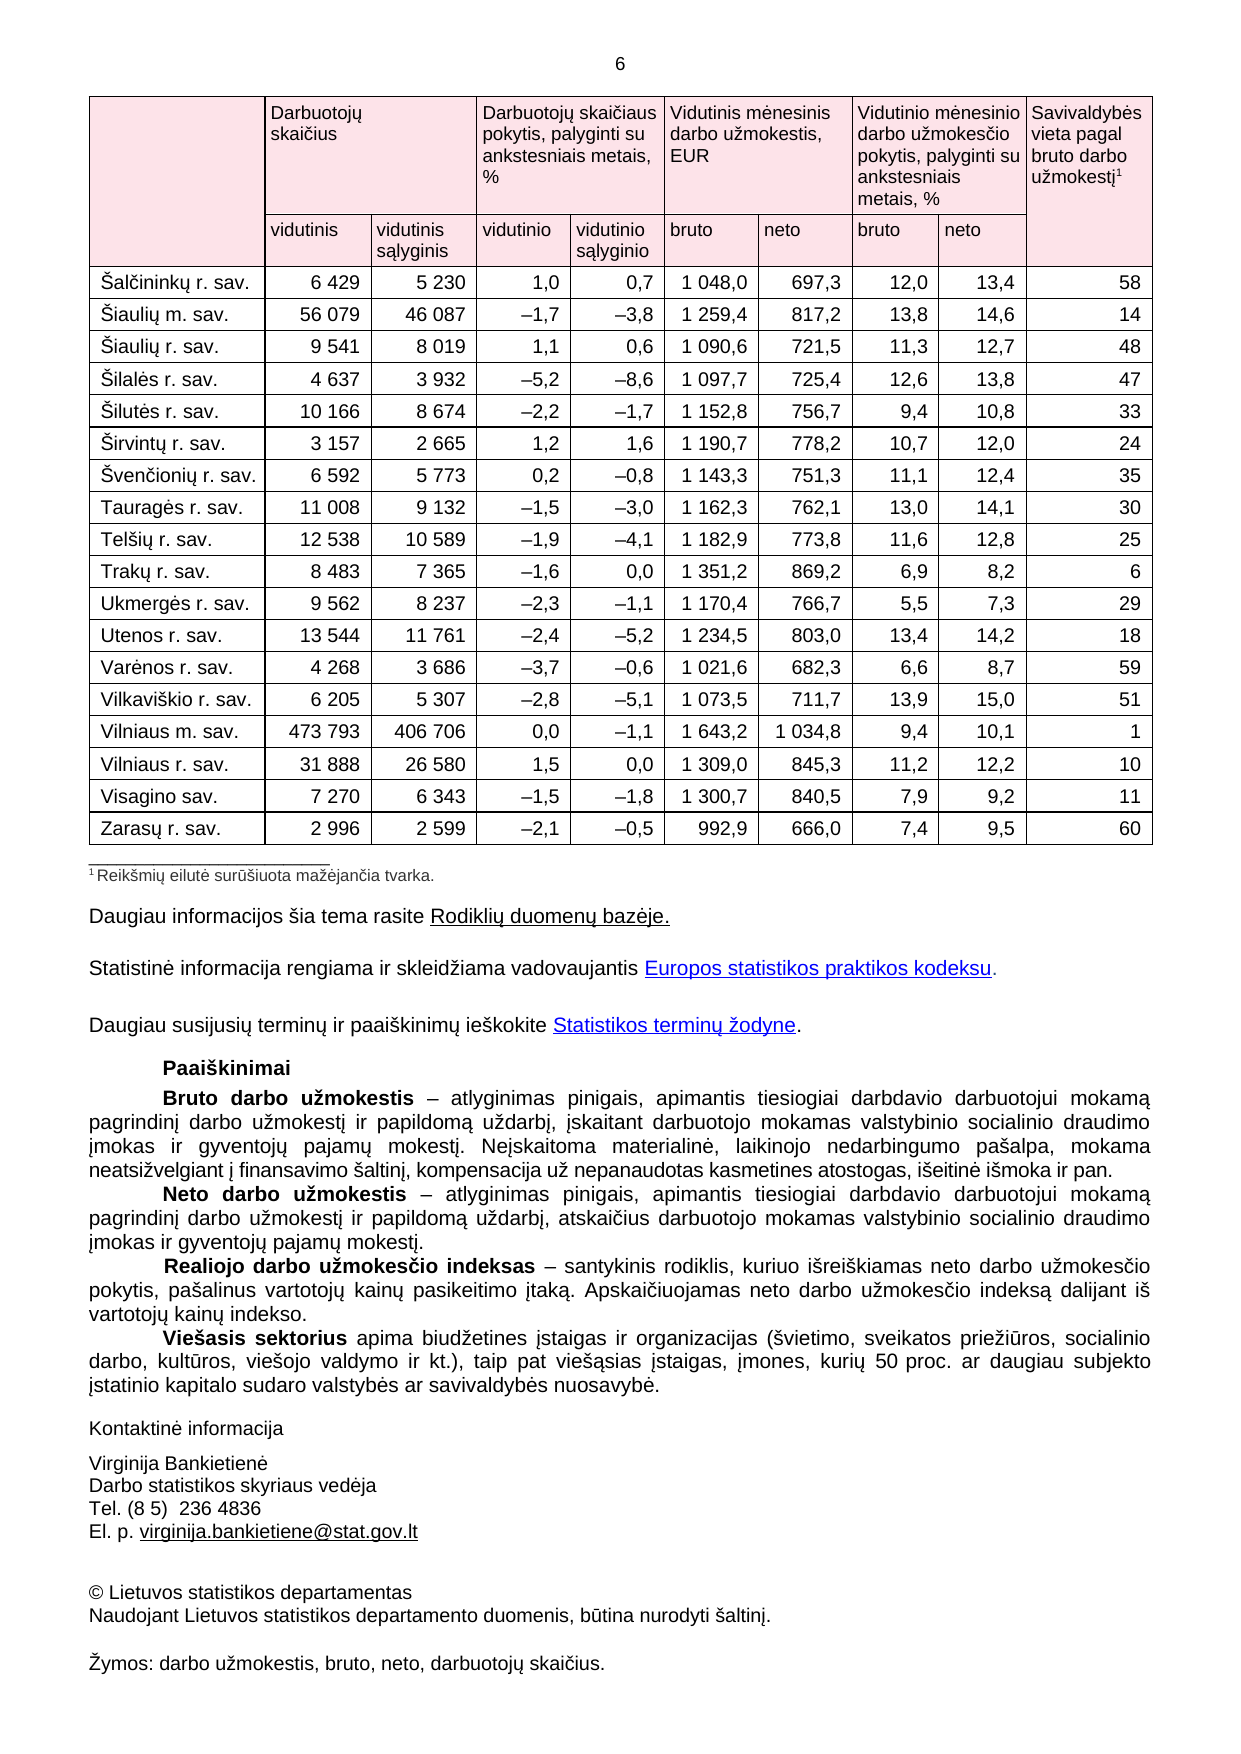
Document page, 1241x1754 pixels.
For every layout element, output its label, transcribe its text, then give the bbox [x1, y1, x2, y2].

table_cell 725,4 [759, 363, 852, 394]
table_cell 9,5 [939, 813, 1026, 843]
table_cell 14,2 [939, 620, 1026, 651]
table_cell 30 [1027, 492, 1152, 523]
table_cell –3,7 [477, 652, 570, 683]
table_cell Ukmergės r. sav. [90, 588, 264, 619]
table_cell –1,9 [477, 524, 570, 555]
table_cell 12,7 [939, 331, 1026, 362]
text Bruto darbo užmokestis – atlyginimas pinigais, apimantis tiesiogiai darbdavio darbuotojui mokamą pagrindinį darbo užmokestį ir papildomą uždarbį, įskaitant darbuotojo mokamas valstybinio socialinio draudimo įmokas ir gyventojų pajamų mokestį. Neįskaitoma materialinė, laikinojo nedarbingumo pašalpa, mokama neatsižvelgiant į finansavimo šaltinį, kompensacija už nepanaudotas kasmetines atostogas, išeitinė išmoka ir pan. [89, 1086, 1152, 1182]
table_cell 0,0 [571, 748, 664, 779]
table_cell 0,6 [571, 331, 664, 362]
text © Lietuvos statistikos departamentas [89, 1581, 1152, 1603]
table_cell 1,2 [477, 428, 570, 458]
table_cell 24 [1027, 428, 1152, 458]
table_cell 10,1 [939, 716, 1026, 747]
table_cell 1 021,6 [665, 652, 758, 683]
table_cell 46 087 [372, 299, 476, 330]
text Viešasis sektorius apima biudžetines įstaigas ir organizacijas (švietimo, sveikatos priežiūros, socialinio darbo, kultūros, viešojo valdymo ir kt.), taip pat viešąsias įstaigas, įmones, kurių 50 proc. ar daugiau subjekto įstatinio kapitalo sudaro valstybės ar savivaldybės nuosavybė. [89, 1325, 1152, 1397]
table_cell –1,1 [571, 588, 664, 619]
table_cell –1,5 [477, 492, 570, 523]
table_cell vidutinis sąlyginis [372, 215, 476, 266]
table_cell 766,7 [759, 588, 852, 619]
table_cell 31 888 [266, 748, 371, 779]
table_cell 10,7 [853, 428, 938, 458]
table_cell 803,0 [759, 620, 852, 651]
text Naudojant Lietuvos statistikos departamento duomenis, būtina nurodyti šaltinį. [89, 1603, 1152, 1626]
table_cell 9 541 [266, 331, 371, 362]
table_cell 6 592 [266, 460, 371, 491]
table_cell 12 538 [266, 524, 371, 555]
table_cell –0,8 [571, 460, 664, 491]
table_cell 0,0 [571, 556, 664, 587]
table_cell Varėnos r. sav. [90, 652, 264, 683]
table_cell 5 307 [372, 684, 476, 715]
table_cell 6 [1027, 556, 1152, 587]
table_cell 7,4 [853, 813, 938, 843]
table_cell 473 793 [266, 716, 371, 747]
table_cell 4 637 [266, 363, 371, 394]
table_cell 13,0 [853, 492, 938, 523]
table_cell 9,4 [853, 395, 938, 426]
table_cell Šilutės r. sav. [90, 395, 264, 426]
table_cell 1,1 [477, 331, 570, 362]
table_cell 18 [1027, 620, 1152, 651]
table_cell 5 773 [372, 460, 476, 491]
table_cell 6 429 [266, 267, 371, 298]
table_cell –2,1 [477, 813, 570, 843]
table_cell Tauragės r. sav. [90, 492, 264, 523]
table_cell Vilniaus m. sav. [90, 716, 264, 747]
table_cell 11 [1027, 780, 1152, 811]
table_header Darbuotojų skaičiaus pokytis, palyginti su ankstesniais metais, % [477, 97, 664, 213]
table_cell 35 [1027, 460, 1152, 491]
table_cell 13,8 [853, 299, 938, 330]
table_cell 1 182,9 [665, 524, 758, 555]
table_cell 60 [1027, 813, 1152, 843]
table_cell vidutinis [266, 215, 371, 266]
table_cell 1 090,6 [665, 331, 758, 362]
table_cell 9,2 [939, 780, 1026, 811]
table_cell –2,4 [477, 620, 570, 651]
table_cell 13,4 [853, 620, 938, 651]
table_cell 1 351,2 [665, 556, 758, 587]
table_cell 721,5 [759, 331, 852, 362]
table_cell 778,2 [759, 428, 852, 458]
table_cell 817,2 [759, 299, 852, 330]
text Daugiau informacijos šia tema rasite Rodiklių duomenų bazėje. [89, 904, 1152, 928]
table_cell –2,8 [477, 684, 570, 715]
text Daugiau susijusių terminų ir paaiškinimų ieškokite Statistikos terminų žodyne. [89, 1012, 1152, 1036]
table_cell Trakų r. sav. [90, 556, 264, 587]
table_cell 840,5 [759, 780, 852, 811]
table_cell 11,2 [853, 748, 938, 779]
text Tel. (8 5) 236 4836 [89, 1497, 1152, 1520]
table_cell –1,8 [571, 780, 664, 811]
table_cell 0,7 [571, 267, 664, 298]
text Kontaktinė informacija [89, 1416, 1152, 1439]
table_cell 751,3 [759, 460, 852, 491]
table_cell Šiaulių m. sav. [90, 299, 264, 330]
table_cell –3,8 [571, 299, 664, 330]
table_cell 1 643,2 [665, 716, 758, 747]
table_cell 1 [1027, 716, 1152, 747]
table_cell 59 [1027, 652, 1152, 683]
table_cell 14 [1027, 299, 1152, 330]
table_cell Zarasų r. sav. [90, 813, 264, 843]
table_cell 9 562 [266, 588, 371, 619]
table_cell 1 034,8 [759, 716, 852, 747]
table_cell 992,9 [665, 813, 758, 843]
table_cell 711,7 [759, 684, 852, 715]
table_cell 682,3 [759, 652, 852, 683]
table_cell 7 365 [372, 556, 476, 587]
table_cell Švenčionių r. sav. [90, 460, 264, 491]
table_header Darbuotojų skaičius [266, 97, 476, 213]
table_cell 12,0 [939, 428, 1026, 458]
table_cell 1 170,4 [665, 588, 758, 619]
table_cell Šalčininkų r. sav. [90, 267, 264, 298]
table_cell 8,7 [939, 652, 1026, 683]
table_cell 869,2 [759, 556, 852, 587]
table_cell Visagino sav. [90, 780, 264, 811]
table_cell 8 237 [372, 588, 476, 619]
table_cell 12,0 [853, 267, 938, 298]
table_cell 33 [1027, 395, 1152, 426]
table_cell 13,8 [939, 363, 1026, 394]
table_cell –5,2 [571, 620, 664, 651]
table_cell 11,6 [853, 524, 938, 555]
table_cell –0,6 [571, 652, 664, 683]
table_cell 1 073,5 [665, 684, 758, 715]
table_cell 4 268 [266, 652, 371, 683]
table_cell 15,0 [939, 684, 1026, 715]
table_cell 8,2 [939, 556, 1026, 587]
table_cell –5,1 [571, 684, 664, 715]
table_cell 7,3 [939, 588, 1026, 619]
table_cell 58 [1027, 267, 1152, 298]
table_cell 25 [1027, 524, 1152, 555]
table_cell 48 [1027, 331, 1152, 362]
table_cell Utenos r. sav. [90, 620, 264, 651]
table_cell bruto [853, 215, 938, 266]
table_cell 10 [1027, 748, 1152, 779]
table_cell 3 932 [372, 363, 476, 394]
table_cell –4,1 [571, 524, 664, 555]
table_cell –5,2 [477, 363, 570, 394]
table_cell 756,7 [759, 395, 852, 426]
table_cell Šiaulių r. sav. [90, 331, 264, 362]
table_cell 1 143,3 [665, 460, 758, 491]
table_cell 666,0 [759, 813, 852, 843]
table_cell 1 048,0 [665, 267, 758, 298]
table_cell 2 665 [372, 428, 476, 458]
table_cell 29 [1027, 588, 1152, 619]
text Darbo statistikos skyriaus vedėja [89, 1474, 1152, 1497]
table_cell 14,1 [939, 492, 1026, 523]
table_cell bruto [665, 215, 758, 266]
table_cell 56 079 [266, 299, 371, 330]
table_cell 5 230 [372, 267, 476, 298]
text Statistinė informacija rengiama ir skleidžiama vadovaujantis Europos statistikos praktikos kodeksu. [89, 956, 1152, 980]
table_cell 2 599 [372, 813, 476, 843]
table_cell 6 343 [372, 780, 476, 811]
text __________________________ 1 Reikšmių eilutė surūšiuota mažėjančia tvarka. [89, 847, 1152, 885]
table_cell 1 190,7 [665, 428, 758, 458]
table_cell 1,0 [477, 267, 570, 298]
table_cell –1,5 [477, 780, 570, 811]
table_cell 406 706 [372, 716, 476, 747]
table_cell 47 [1027, 363, 1152, 394]
table_cell –1,7 [477, 299, 570, 330]
table_cell vidutinio sąlyginio [571, 215, 664, 266]
table_cell 6,9 [853, 556, 938, 587]
table_cell 6,6 [853, 652, 938, 683]
table_cell 10,8 [939, 395, 1026, 426]
table_cell 8 674 [372, 395, 476, 426]
table_cell –2,2 [477, 395, 570, 426]
table_cell 10 589 [372, 524, 476, 555]
table_cell 6 205 [266, 684, 371, 715]
table_cell 845,3 [759, 748, 852, 779]
table_cell 3 157 [266, 428, 371, 458]
table_cell 773,8 [759, 524, 852, 555]
table_cell 2 996 [266, 813, 371, 843]
table_cell 1 097,7 [665, 363, 758, 394]
table_cell –2,3 [477, 588, 570, 619]
table_cell –0,5 [571, 813, 664, 843]
table_cell 9,4 [853, 716, 938, 747]
table_cell vidutinio [477, 215, 570, 266]
table_cell 7,9 [853, 780, 938, 811]
table_cell Šilalės r. sav. [90, 363, 264, 394]
table_cell 13,4 [939, 267, 1026, 298]
table_cell Širvintų r. sav. [90, 428, 264, 458]
table_cell –1,1 [571, 716, 664, 747]
text Realiojo darbo užmokesčio indeksas – santykinis rodiklis, kuriuo išreiškiamas neto darbo užmokesčio pokytis, pašalinus vartotojų kainų pasikeitimo įtaką. Apskaičiuojamas neto darbo užmokesčio indeksą dalijant iš vartotojų kainų indekso. [89, 1253, 1152, 1325]
table_cell 12,8 [939, 524, 1026, 555]
table_cell –8,6 [571, 363, 664, 394]
text Virginija Bankietienė [89, 1452, 1152, 1474]
table_cell 51 [1027, 684, 1152, 715]
table_cell 3 686 [372, 652, 476, 683]
table_cell 5,5 [853, 588, 938, 619]
table_cell –1,6 [477, 556, 570, 587]
table_cell 11 008 [266, 492, 371, 523]
table_cell 1,6 [571, 428, 664, 458]
table_cell 1 259,4 [665, 299, 758, 330]
table_cell 8 019 [372, 331, 476, 362]
table_cell 9 132 [372, 492, 476, 523]
table_cell Vilkaviškio r. sav. [90, 684, 264, 715]
table_cell 8 483 [266, 556, 371, 587]
table_cell 762,1 [759, 492, 852, 523]
table_header Vidutinio mėnesinio darbo užmokesčio pokytis, palyginti su ankstesniais metais, % [853, 97, 1026, 213]
table_cell 26 580 [372, 748, 476, 779]
table_cell neto [759, 215, 852, 266]
table_cell 11,1 [853, 460, 938, 491]
table_header Vidutinis mėnesinis darbo užmokestis, EUR [665, 97, 852, 213]
table_cell 1 162,3 [665, 492, 758, 523]
table_cell 13 544 [266, 620, 371, 651]
table_cell 13,9 [853, 684, 938, 715]
table_cell 1 234,5 [665, 620, 758, 651]
text Žymos: darbo užmokestis, bruto, neto, darbuotojų skaičius. [89, 1652, 1152, 1674]
text Paaiškinimai [89, 1056, 1152, 1079]
table_cell 1 300,7 [665, 780, 758, 811]
table_header Savivaldybės vieta pagal bruto darbo užmokestį1 [1027, 97, 1152, 266]
table_cell 14,6 [939, 299, 1026, 330]
table_cell 1 152,8 [665, 395, 758, 426]
table_cell neto [939, 215, 1026, 266]
table_cell 12,4 [939, 460, 1026, 491]
table_cell –3,0 [571, 492, 664, 523]
text El. p. virginija.bankietiene@stat.gov.lt [89, 1520, 1152, 1542]
table_cell 0,0 [477, 716, 570, 747]
table_header [90, 97, 264, 266]
table_cell 11,3 [853, 331, 938, 362]
table_cell Telšių r. sav. [90, 524, 264, 555]
table_cell 7 270 [266, 780, 371, 811]
table_cell 10 166 [266, 395, 371, 426]
table_cell 12,6 [853, 363, 938, 394]
table_cell 697,3 [759, 267, 852, 298]
table_cell 1,5 [477, 748, 570, 779]
table_cell Vilniaus r. sav. [90, 748, 264, 779]
table_cell 0,2 [477, 460, 570, 491]
table_cell 1 309,0 [665, 748, 758, 779]
table_cell 12,2 [939, 748, 1026, 779]
text Neto darbo užmokestis – atlyginimas pinigais, apimantis tiesiogiai darbdavio darbuotojui mokamą pagrindinį darbo užmokestį ir papildomą uždarbį, atskaičius darbuotojo mokamas valstybinio socialinio draudimo įmokas ir gyventojų pajamų mokestį. [89, 1182, 1152, 1253]
table_cell 11 761 [372, 620, 476, 651]
table_cell –1,7 [571, 395, 664, 426]
